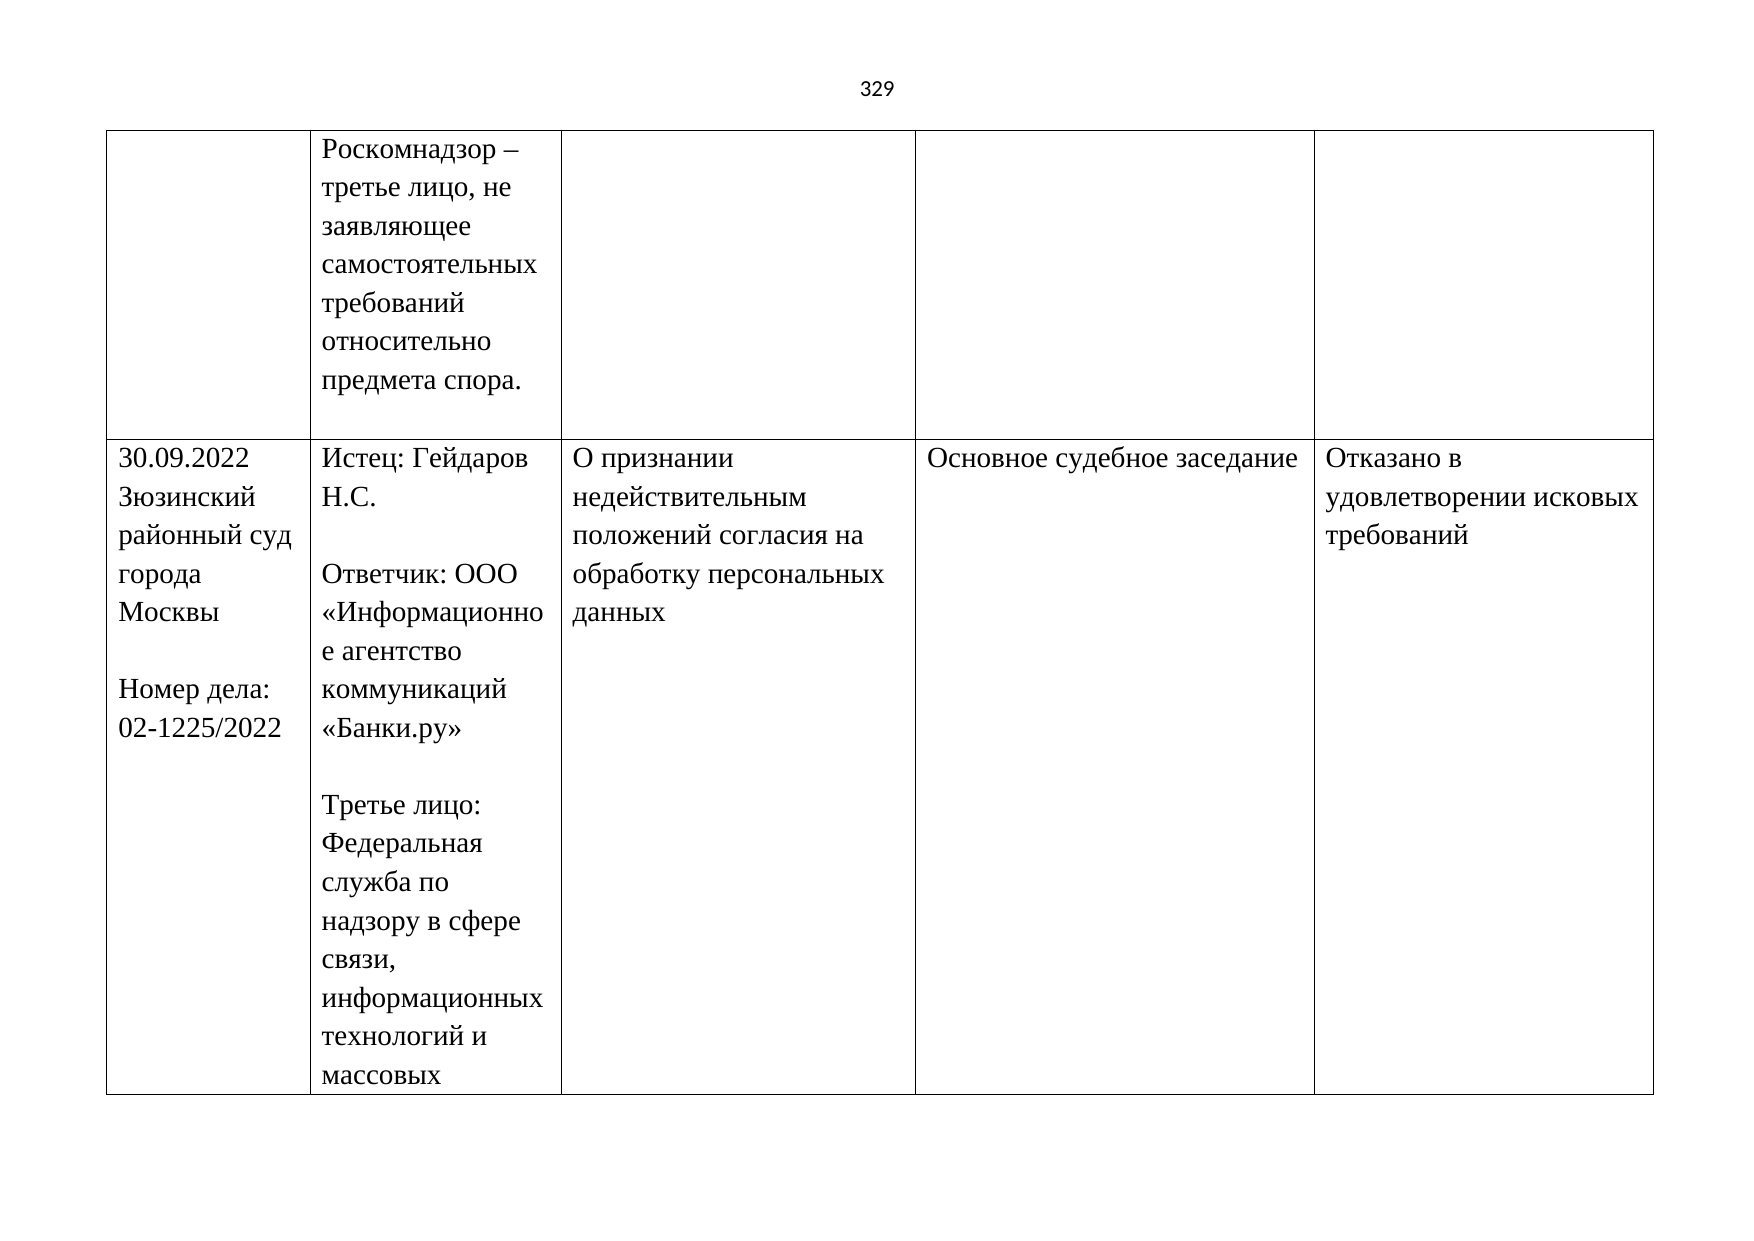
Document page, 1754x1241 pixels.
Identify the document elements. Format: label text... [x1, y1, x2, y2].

table_cell Основное судебное заседание [916, 440, 1314, 1094]
table_cell Отказано в удовлетворении исковых требований [1315, 440, 1653, 1094]
table_cell Истец: Гейдаров Н.С. Ответчик: ООО «Информационное агентство коммуникаций «Банки.ру» Третье лицо: Федеральная служба по надзору в сфере связи, информационных технологий и массовых [311, 440, 561, 1094]
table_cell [1315, 131, 1653, 439]
table_cell 30.09.2022 Зюзинский районный суд города Москвы Номер дела: 02-1225/2022 [107, 440, 310, 1094]
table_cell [916, 131, 1314, 439]
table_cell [311, 131, 561, 439]
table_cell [562, 131, 915, 439]
table_cell О признании недействительным положений согласия на обработку персональных данных [562, 440, 915, 1094]
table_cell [107, 131, 310, 439]
